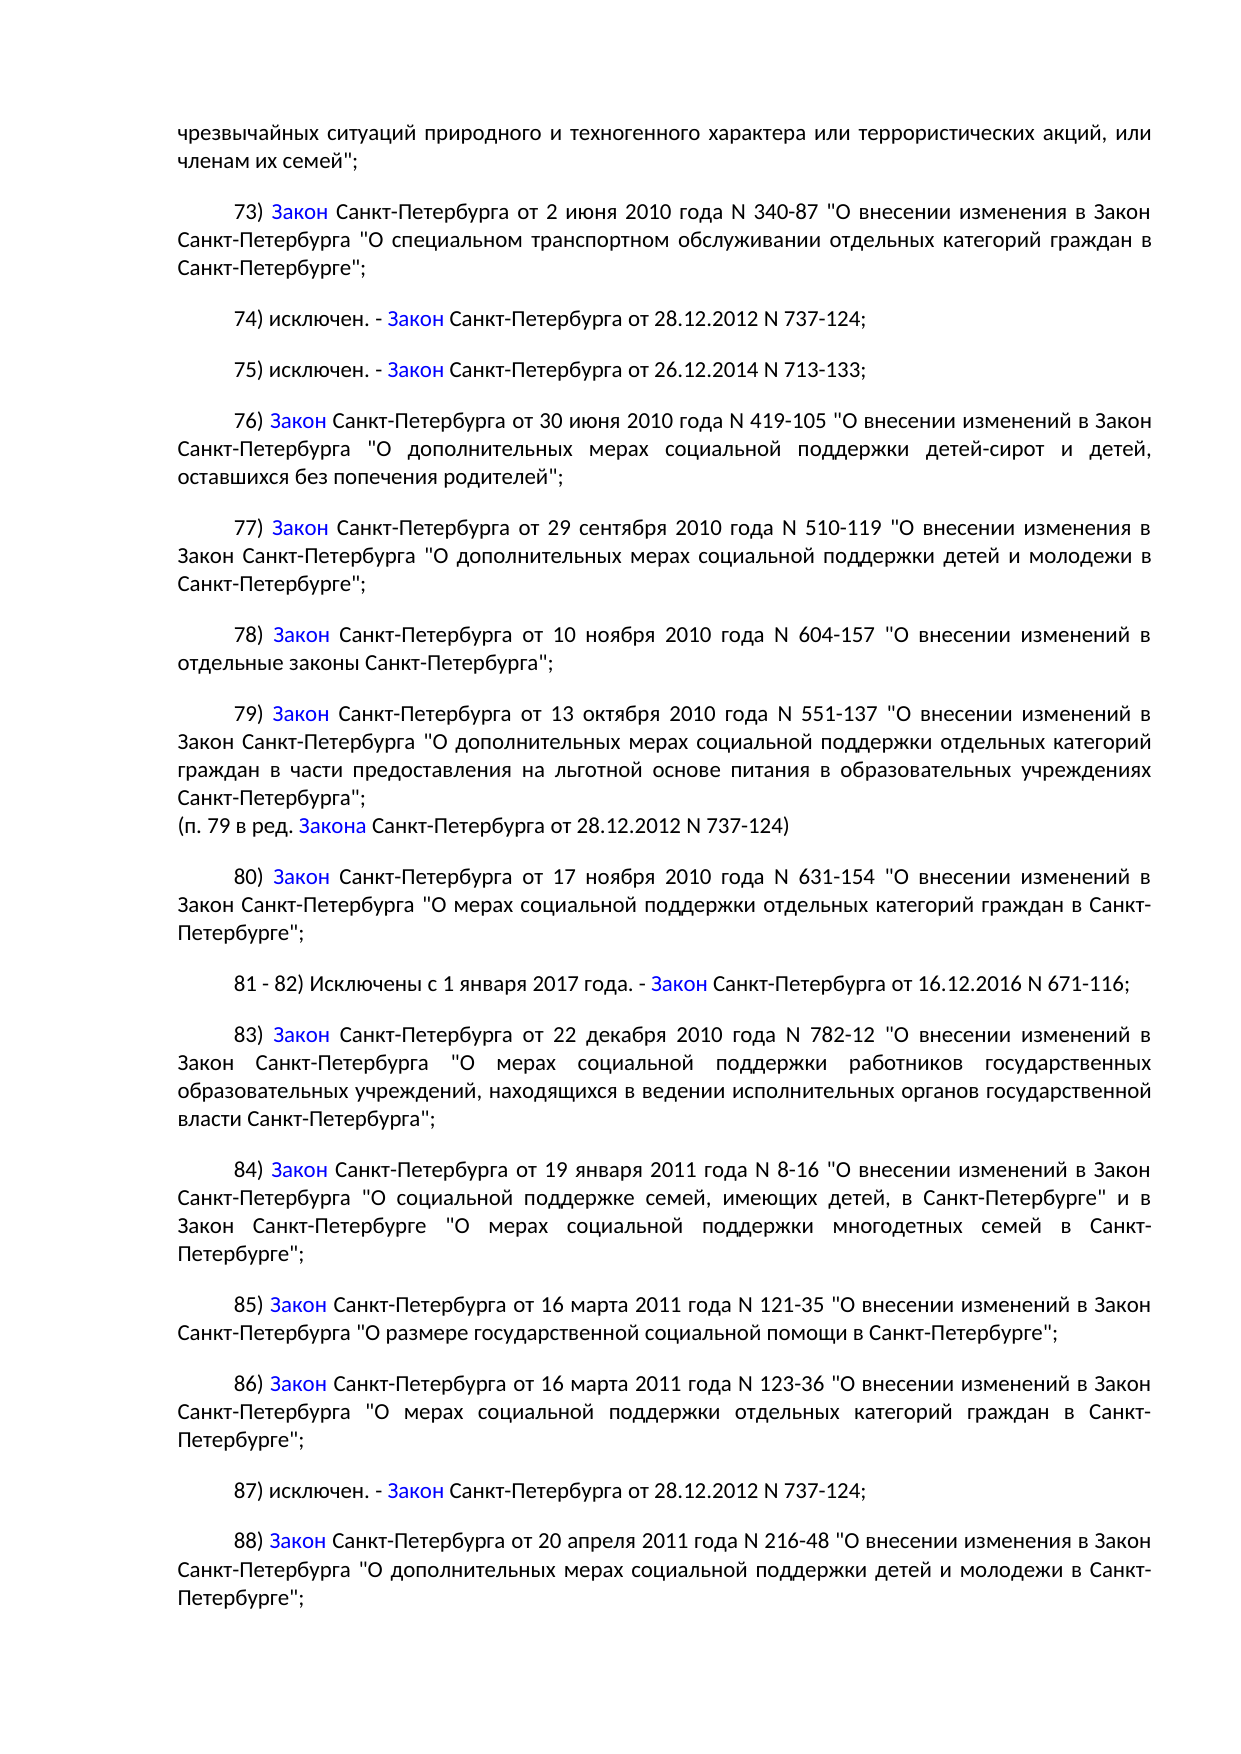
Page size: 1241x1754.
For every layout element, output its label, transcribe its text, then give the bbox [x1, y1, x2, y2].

text 80) Закон Санкт-Петербурга от 17 ноября 2010 года N 631-154 "О внесении изменений в Закон Санкт-Петербурга "О мерах социальной поддержки отдельных категорий граждан в Санкт-Петербурге"; [177, 862, 1152, 946]
text 81 - 82) Исключены с 1 января 2017 года. - Закон Санкт-Петербурга от 16.12.2016 N 671-116; [177, 969, 1152, 997]
text 76) Закон Санкт-Петербурга от 30 июня 2010 года N 419-105 "О внесении изменений в Закон Санкт-Петербурга "О дополнительных мерах социальной поддержки детей-сирот и детей, оставшихся без попечения родителей"; [177, 406, 1152, 490]
text 86) Закон Санкт-Петербурга от 16 марта 2011 года N 123-36 "О внесении изменений в Закон Санкт-Петербурга "О мерах социальной поддержки отдельных категорий граждан в Санкт-Петербурге"; [177, 1369, 1152, 1453]
text (п. 79 в ред. Закона Санкт-Петербурга от 28.12.2012 N 737-124) [177, 811, 1152, 839]
text 74) исключен. - Закон Санкт-Петербурга от 28.12.2012 N 737-124; [177, 304, 1152, 332]
text 88) Закон Санкт-Петербурга от 20 апреля 2011 года N 216-48 "О внесении изменения в Закон Санкт-Петербурга "О дополнительных мерах социальной поддержки детей и молодежи в Санкт-Петербурге"; [177, 1527, 1152, 1611]
text 87) исключен. - Закон Санкт-Петербурга от 28.12.2012 N 737-124; [177, 1476, 1152, 1504]
text 78) Закон Санкт-Петербурга от 10 ноября 2010 года N 604-157 "О внесении изменений в отдельные законы Санкт-Петербурга"; [177, 620, 1152, 676]
text 83) Закон Санкт-Петербурга от 22 декабря 2010 года N 782-12 "О внесении изменений в Закон Санкт-Петербурга "О мерах социальной поддержки работников государственных образовательных учреждений, находящихся в ведении исполнительных органов государственной власти Санкт-Петербурга"; [177, 1020, 1152, 1132]
text 73) Закон Санкт-Петербурга от 2 июня 2010 года N 340-87 "О внесении изменения в Закон Санкт-Петербурга "О специальном транспортном обслуживании отдельных категорий граждан в Санкт-Петербурге"; [177, 197, 1152, 281]
text 77) Закон Санкт-Петербурга от 29 сентября 2010 года N 510-119 "О внесении изменения в Закон Санкт-Петербурга "О дополнительных мерах социальной поддержки детей и молодежи в Санкт-Петербурге"; [177, 513, 1152, 597]
text 85) Закон Санкт-Петербурга от 16 марта 2011 года N 121-35 "О внесении изменений в Закон Санкт-Петербурга "О размере государственной социальной помощи в Санкт-Петербурге"; [177, 1290, 1152, 1346]
text 84) Закон Санкт-Петербурга от 19 января 2011 года N 8-16 "О внесении изменений в Закон Санкт-Петербурга "О социальной поддержке семей, имеющих детей, в Санкт-Петербурге" и в Закон Санкт-Петербурге "О мерах социальной поддержки многодетных семей в Санкт-Петербурге"; [177, 1155, 1152, 1267]
text 75) исключен. - Закон Санкт-Петербурга от 26.12.2014 N 713-133; [177, 355, 1152, 383]
text 79) Закон Санкт-Петербурга от 13 октября 2010 года N 551-137 "О внесении изменений в Закон Санкт-Петербурга "О дополнительных мерах социальной поддержки отдельных категорий граждан в части предоставления на льготной основе питания в образовательных учреждениях Санкт-Петербурга"; [177, 699, 1152, 811]
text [177, 118, 1152, 174]
